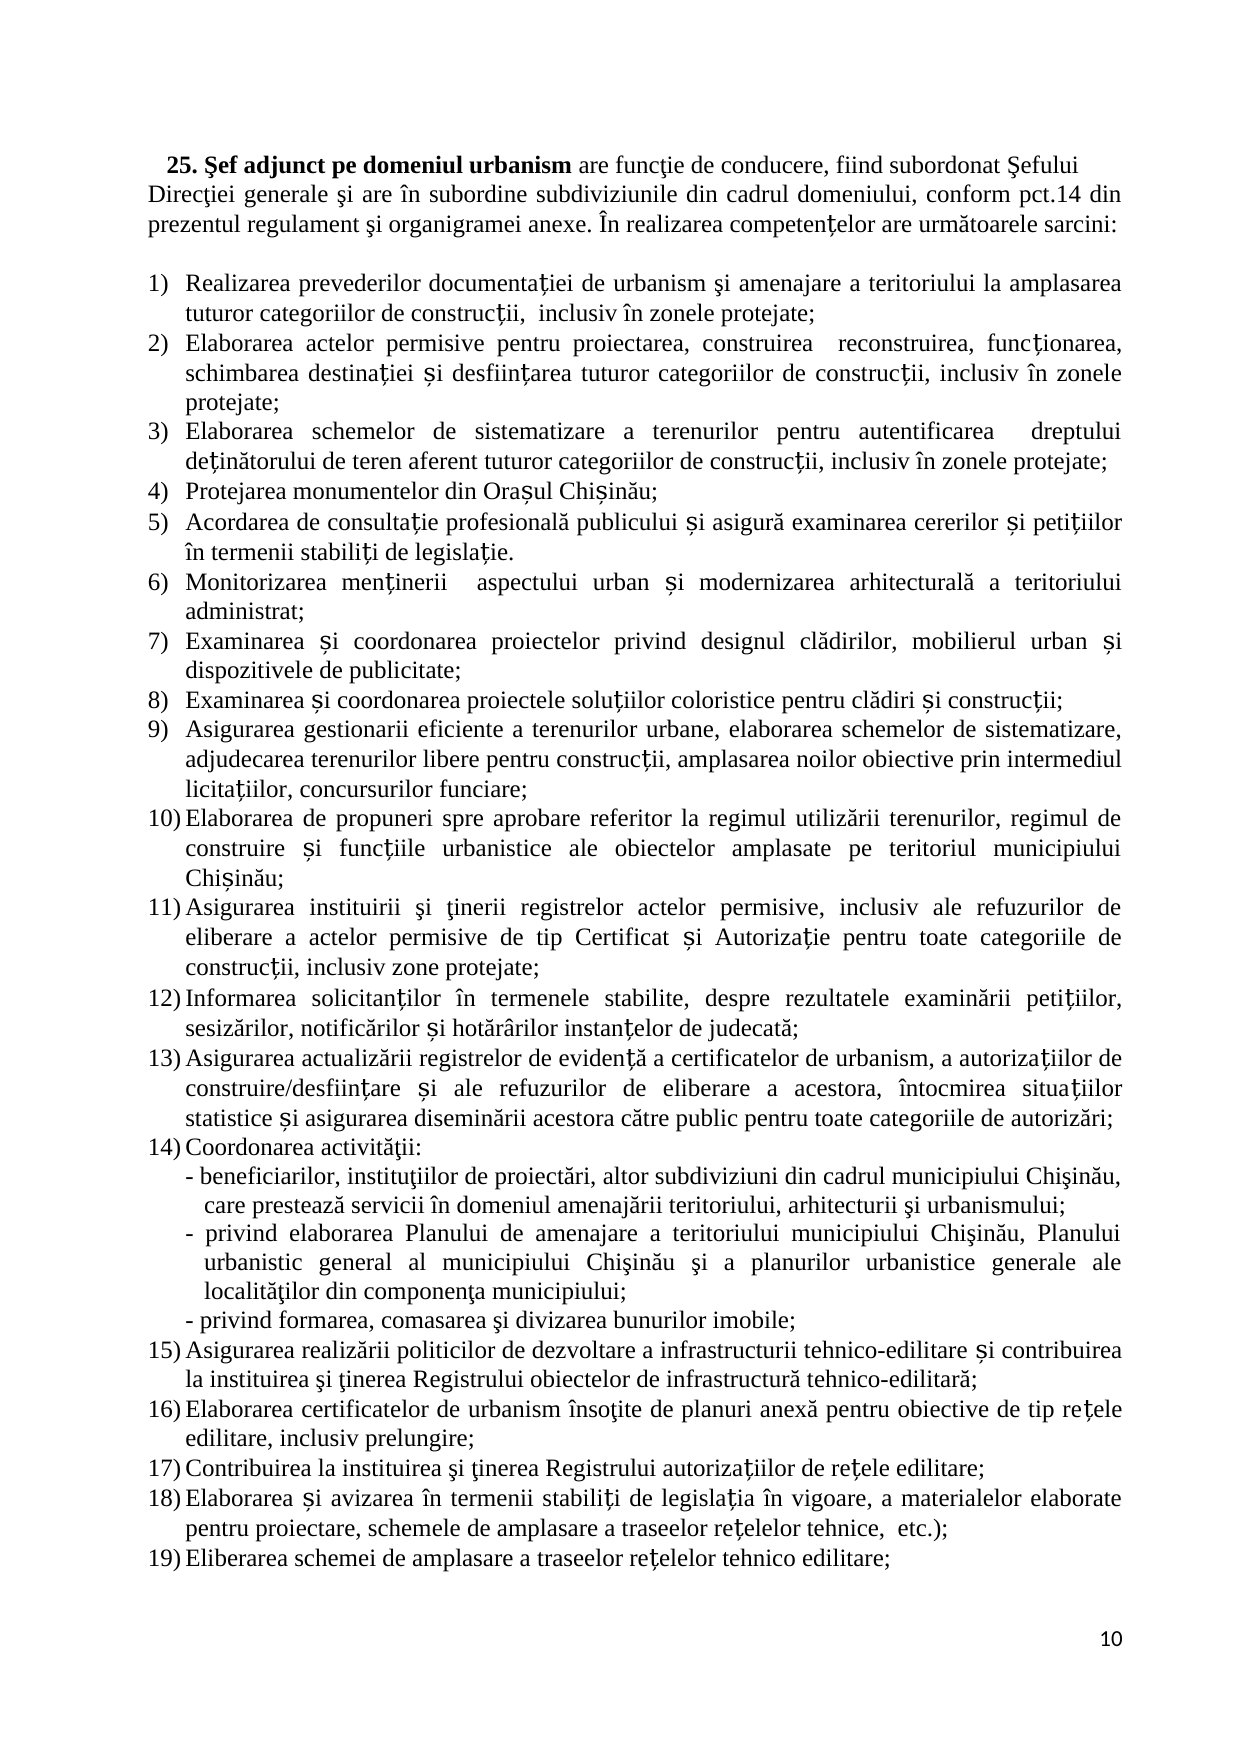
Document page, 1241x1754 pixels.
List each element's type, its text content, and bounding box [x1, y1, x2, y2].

list Elaborarea schemelor de sistematizare a terenurilor pentru autentificarea dreptului deținătorului de teren aferent tuturor categoriilor de construcții, inclusiv în zonele protejate; [148, 416, 1122, 475]
list Realizarea prevederilor documentației de urbanism şi amenajare a teritoriului la amplasarea tuturor categoriilor de construcții, inclusiv în zonele protejate; [148, 266, 1122, 327]
list Asigurarea instituirii şi ţinerii registrelor actelor permisive, inclusiv ale refuzurilor de eliberare a actelor permisive de tip Certificat și Autorizație pentru toate categoriile de construcții, inclusiv zone protejate; [148, 892, 1122, 981]
list Coordonarea activităţii: [148, 1132, 1122, 1161]
list Acordarea de consultație profesională publicului și asigură examinarea cererilor și petițiilor în termenii stabiliți de legislație. [148, 505, 1122, 566]
list Elaborarea și avizarea în termenii stabiliți de legislația în vigoare, a materialelor elaborate pentru proiectare, schemele de amplasare a traseelor rețelelor tehnice, etc.); [148, 1482, 1122, 1542]
list Elaborarea certificatelor de urbanism însoţite de planuri anexă pentru obiective de tip rețele edilitare, inclusiv prelungire; [148, 1392, 1122, 1451]
text - privind elaborarea Planului de amenajare a teritoriului municipiului Chişinău, Planului urbanistic general al municipiului Chişinău şi a planurilor urbanistice generale ale localităţilor din componenţa municipiului; [185, 1218, 1122, 1305]
text 25. Şef adjunct pe domeniul urbanism are funcţie de conducere, fiind subordonat Şefului [148, 150, 1122, 179]
list Eliberarea schemei de amplasare a traseelor rețelelor tehnico edilitare; [148, 1542, 1122, 1572]
list Contribuirea la instituirea şi ţinerea Registrului autorizațiilor de rețele edilitare; [148, 1451, 1122, 1482]
text Direcţiei generale şi are în subordine subdiviziunile din cadrul domeniului, conform pct.14 din prezentul regulament şi organigramei anexe. În realizarea competențelor are următoarele sarcini: [148, 179, 1122, 238]
list Informarea solicitanților în termenele stabilite, despre rezultatele examinării petițiilor, sesizărilor, notificărilor și hotărârilor instanțelor de judecată; [148, 981, 1122, 1042]
list Examinarea și coordonarea proiectele soluțiilor coloristice pentru clădiri și construcții; [148, 683, 1122, 714]
list Asigurarea realizării politicilor de dezvoltare a infrastructurii tehnico-edilitare și contribuirea la instituirea şi ţinerea Registrului obiectelor de infrastructură tehnico-edilitară; [148, 1333, 1122, 1392]
list Protejarea monumentelor din Orașul Chișinău; [148, 475, 1122, 505]
list Monitorizarea menținerii aspectului urban și modernizarea arhitecturală a teritoriului administrat; [148, 566, 1122, 624]
text - privind formarea, comasarea şi divizarea bunurilor imobile; [185, 1305, 1122, 1333]
list Examinarea și coordonarea proiectelor privind designul clădirilor, mobilierul urban și dispozitivele de publicitate; [148, 624, 1122, 683]
list Asigurarea gestionarii eficiente a terenurilor urbane, elaborarea schemelor de sistematizare, adjudecarea terenurilor libere pentru construcții, amplasarea noilor obiective prin intermediul licitațiilor, concursurilor funciare; [148, 714, 1122, 803]
list Elaborarea de propuneri spre aprobare referitor la regimul utilizării terenurilor, regimul de construire și funcțiile urbanistice ale obiectelor amplasate pe teritoriul municipiului Chișinău; [148, 803, 1122, 892]
list Asigurarea actualizării registrelor de evidență a certificatelor de urbanism, a autorizațiilor de construire/desființare și ale refuzurilor de eliberare a acestora, întocmirea situațiilor statistice și asigurarea diseminării acestora către public pentru toate categoriile de autorizări; [148, 1042, 1122, 1132]
text - beneficiarilor, instituţiilor de proiectări, altor subdiviziuni din cadrul municipiului Chişinău, care prestează servicii în domeniul amenajării teritoriului, arhitecturii şi urbanismului; [185, 1161, 1122, 1218]
list Elaborarea actelor permisive pentru proiectarea, construirea reconstruirea, funcționarea, schimbarea destinației și desființarea tuturor categoriilor de construcții, inclusiv în zonele protejate; [148, 327, 1122, 416]
